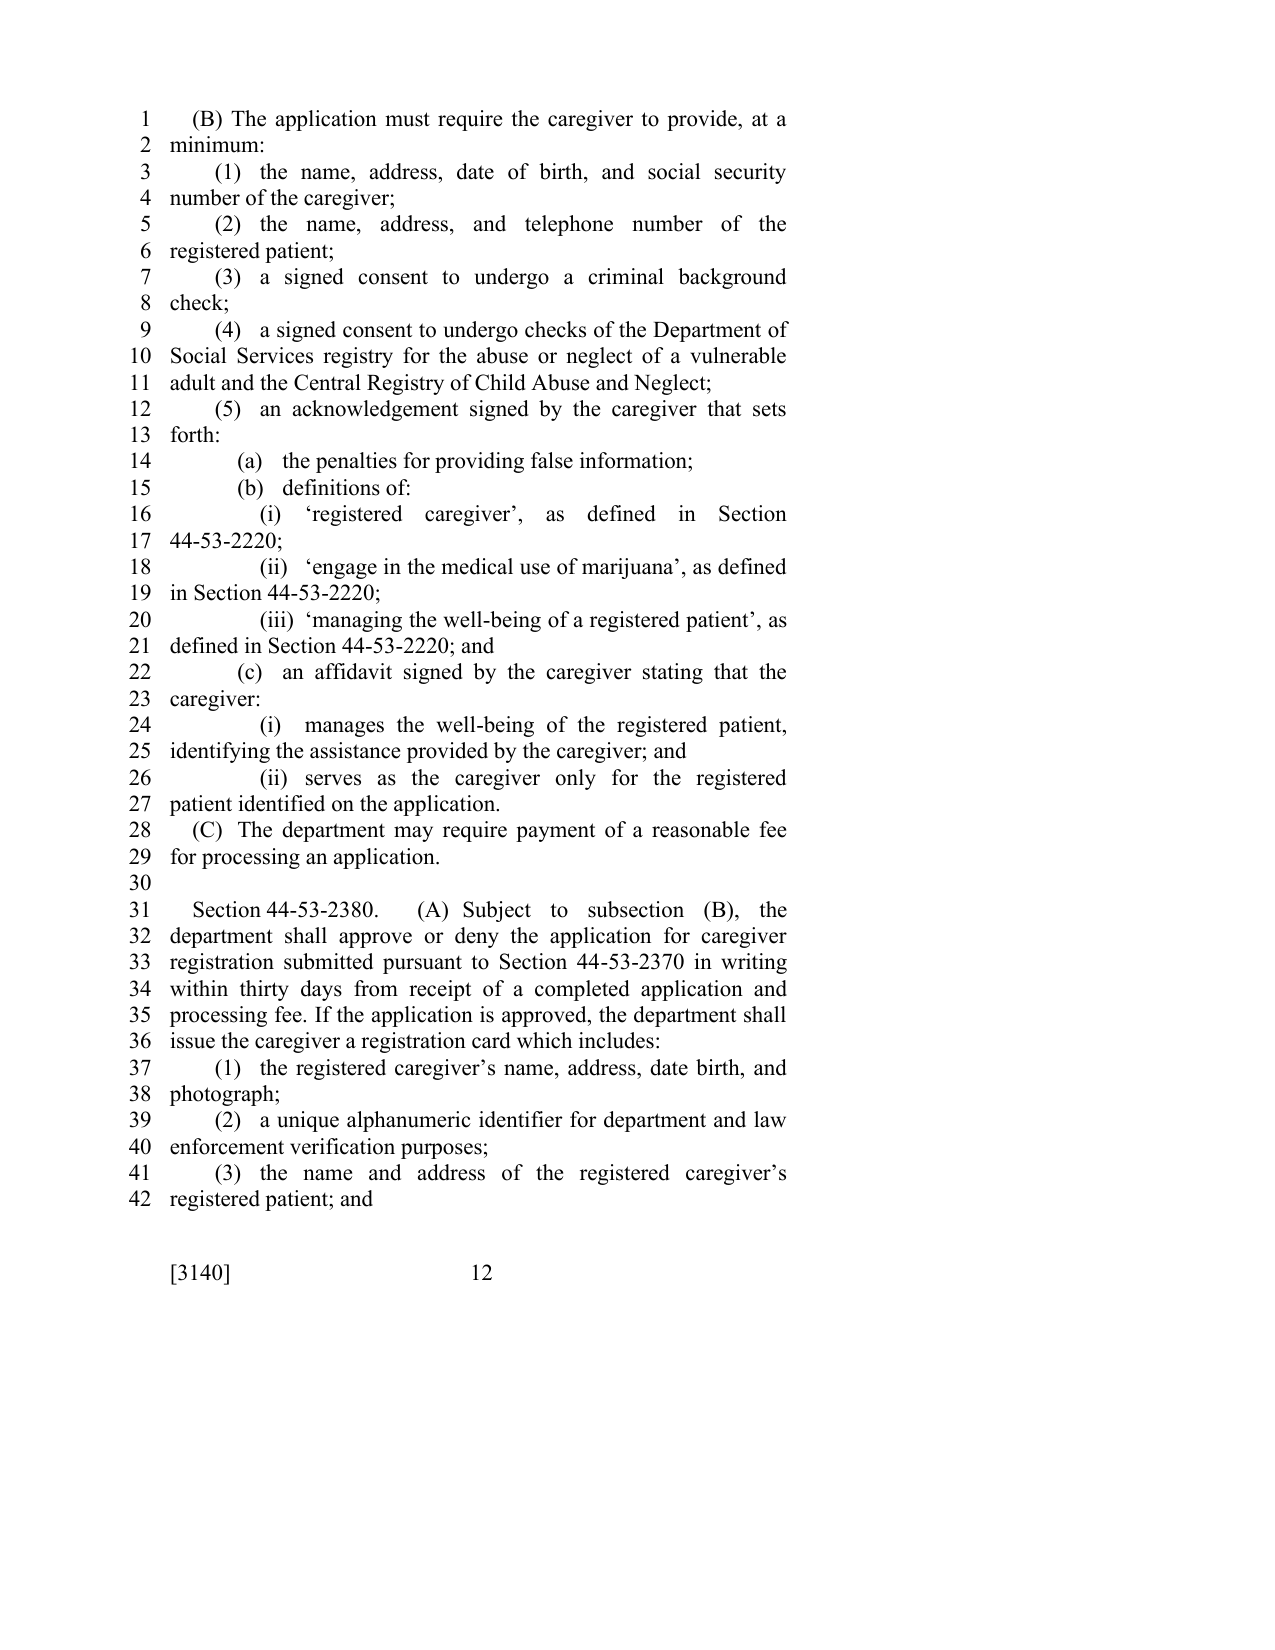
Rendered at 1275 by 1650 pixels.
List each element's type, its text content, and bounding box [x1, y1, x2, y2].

text Section 44-53-2380. (A) Subject to subsection (B), the department shall approve or deny the application for caregiver registration submitted pursuant to Section 44-53-2370 in writing within thirty days from receipt of a completed application and processing fee. If the application is approved, the department shall issue the caregiver a registration card which includes: [169, 896, 787, 1054]
text (5) an acknowledgement signed by the caregiver that sets forth: [169, 395, 787, 448]
text (i) manages the well-being of the registered patient, identifying the assistance provided by the caregiver; and [169, 711, 787, 764]
text (C) The department may require payment of a reasonable fee for processing an application. [169, 817, 787, 869]
text (3) the name and address of the registered caregiver’s registered patient; and [169, 1159, 787, 1212]
text (i) ‘registered caregiver’, as defined in Section 44-53-2220; [169, 500, 787, 553]
text (iii) ‘managing the well-being of a registered patient’, as defined in Section 44-53-2220; and [169, 606, 787, 658]
text (1) the name, address, date of birth, and social security number of the caregiver; [169, 158, 787, 210]
text (2) a unique alphanumeric identifier for department and law enforcement verification purposes; [169, 1106, 787, 1159]
text (c) an affidavit signed by the caregiver stating that the caregiver: [169, 658, 787, 711]
text (4) a signed consent to undergo checks of the Department of Social Services registry for the abuse or neglect of a vulnerable adult and the Central Registry of Child Abuse and Neglect; [169, 316, 787, 395]
text (b) definitions of: [169, 474, 787, 500]
text (B) The application must require the caregiver to provide, at a minimum: [169, 105, 787, 158]
text (ii) ‘engage in the medical use of marijuana’, as defined in Section 44-53-2220; [169, 553, 787, 606]
text (3) a signed consent to undergo a criminal background check; [169, 263, 787, 316]
text (2) the name, address, and telephone number of the registered patient; [169, 210, 787, 263]
text (1) the registered caregiver’s name, address, date birth, and photograph; [169, 1054, 787, 1106]
text (a) the penalties for providing false information; [169, 448, 787, 474]
text (ii) serves as the caregiver only for the registered patient identified on the application. [169, 764, 787, 817]
